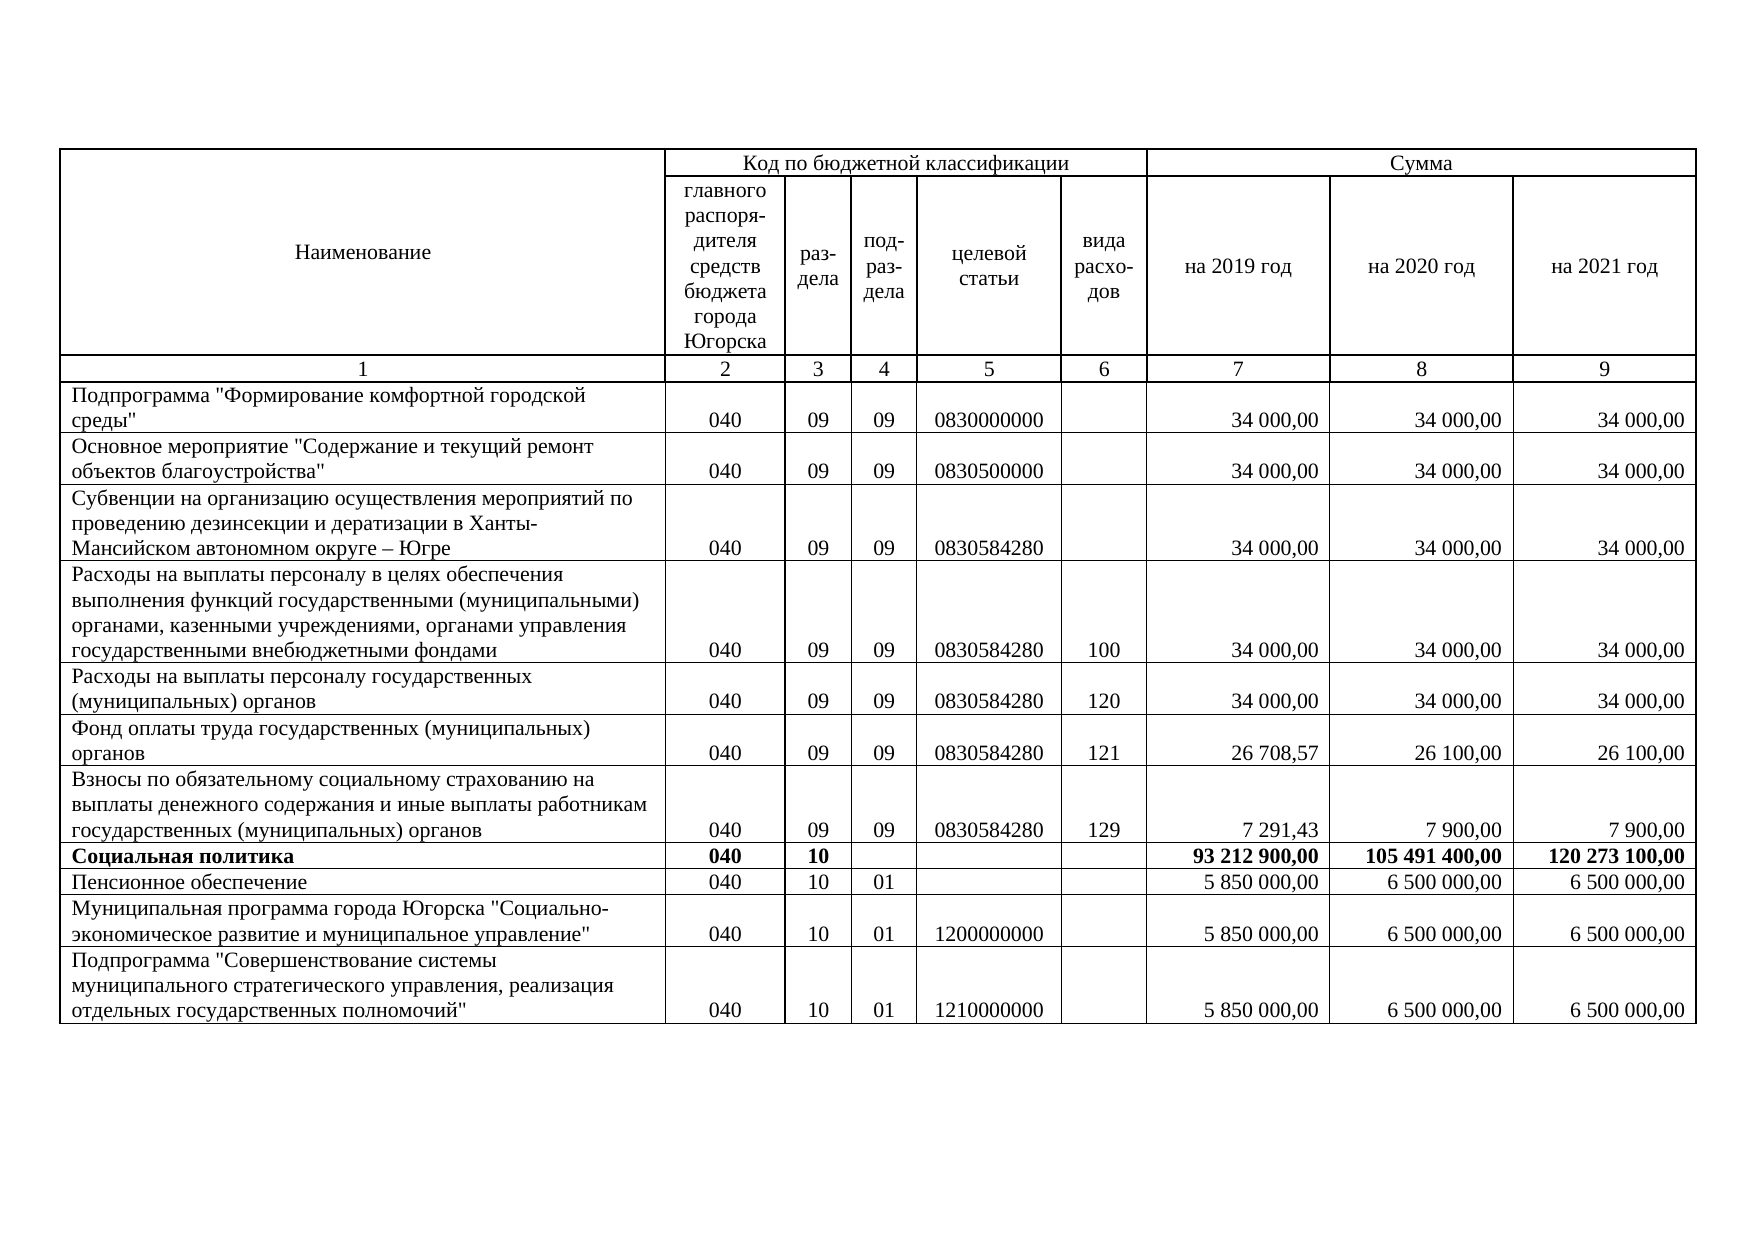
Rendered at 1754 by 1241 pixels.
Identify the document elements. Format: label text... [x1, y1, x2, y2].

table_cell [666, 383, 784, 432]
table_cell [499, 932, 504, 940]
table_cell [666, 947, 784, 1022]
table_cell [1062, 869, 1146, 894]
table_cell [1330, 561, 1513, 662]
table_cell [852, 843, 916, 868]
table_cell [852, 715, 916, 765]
table_header Сумма [1148, 150, 1695, 175]
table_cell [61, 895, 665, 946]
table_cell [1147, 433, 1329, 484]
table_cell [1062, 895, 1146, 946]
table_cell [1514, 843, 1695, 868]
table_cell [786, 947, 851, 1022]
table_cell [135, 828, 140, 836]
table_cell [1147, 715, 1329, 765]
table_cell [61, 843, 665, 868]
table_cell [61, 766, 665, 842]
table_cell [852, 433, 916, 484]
table_cell 6 [1062, 356, 1146, 381]
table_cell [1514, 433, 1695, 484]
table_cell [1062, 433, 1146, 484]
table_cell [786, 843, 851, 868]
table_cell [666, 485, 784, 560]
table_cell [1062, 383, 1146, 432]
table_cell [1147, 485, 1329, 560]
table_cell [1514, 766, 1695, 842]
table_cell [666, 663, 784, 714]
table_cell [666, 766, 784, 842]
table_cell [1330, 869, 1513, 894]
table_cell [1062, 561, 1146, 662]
table_cell на 2021 год [1514, 177, 1695, 353]
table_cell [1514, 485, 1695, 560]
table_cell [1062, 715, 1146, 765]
table_cell 2 [666, 356, 784, 381]
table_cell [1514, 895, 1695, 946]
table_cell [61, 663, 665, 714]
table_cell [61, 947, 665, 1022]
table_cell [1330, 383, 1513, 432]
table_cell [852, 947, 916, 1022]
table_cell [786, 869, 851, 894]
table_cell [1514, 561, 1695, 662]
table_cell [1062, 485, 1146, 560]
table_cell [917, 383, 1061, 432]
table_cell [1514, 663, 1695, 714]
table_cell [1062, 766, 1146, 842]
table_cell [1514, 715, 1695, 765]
table_cell целевой статьи [918, 177, 1060, 353]
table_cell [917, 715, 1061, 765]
table_header Наименование [61, 150, 664, 353]
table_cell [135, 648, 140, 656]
table_cell раз- дела [786, 177, 850, 353]
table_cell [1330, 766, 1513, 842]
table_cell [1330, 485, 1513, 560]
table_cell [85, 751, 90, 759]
table_cell 5 [918, 356, 1060, 381]
table_cell на 2020 год [1331, 177, 1512, 353]
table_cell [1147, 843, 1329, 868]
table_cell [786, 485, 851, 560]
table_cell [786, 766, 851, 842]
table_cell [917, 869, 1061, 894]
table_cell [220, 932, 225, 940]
table_cell под- раз- дела [852, 177, 916, 353]
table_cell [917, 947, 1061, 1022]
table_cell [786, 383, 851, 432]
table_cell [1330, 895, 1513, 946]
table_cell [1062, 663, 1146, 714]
table_cell вида расхо-дов [1062, 177, 1146, 353]
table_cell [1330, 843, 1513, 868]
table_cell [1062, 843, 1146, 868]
table_cell 8 [1331, 356, 1512, 381]
table_cell 9 [1514, 356, 1695, 381]
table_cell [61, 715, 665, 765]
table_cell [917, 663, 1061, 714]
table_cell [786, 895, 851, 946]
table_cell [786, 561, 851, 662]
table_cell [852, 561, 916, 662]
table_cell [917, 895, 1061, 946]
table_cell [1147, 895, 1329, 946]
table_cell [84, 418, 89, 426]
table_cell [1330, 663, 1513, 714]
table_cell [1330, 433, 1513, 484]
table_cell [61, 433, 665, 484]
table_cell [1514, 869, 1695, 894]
table_cell 7 [1148, 356, 1329, 381]
table_cell главного распоря- дителя средств бюджета города Югорска [666, 177, 784, 353]
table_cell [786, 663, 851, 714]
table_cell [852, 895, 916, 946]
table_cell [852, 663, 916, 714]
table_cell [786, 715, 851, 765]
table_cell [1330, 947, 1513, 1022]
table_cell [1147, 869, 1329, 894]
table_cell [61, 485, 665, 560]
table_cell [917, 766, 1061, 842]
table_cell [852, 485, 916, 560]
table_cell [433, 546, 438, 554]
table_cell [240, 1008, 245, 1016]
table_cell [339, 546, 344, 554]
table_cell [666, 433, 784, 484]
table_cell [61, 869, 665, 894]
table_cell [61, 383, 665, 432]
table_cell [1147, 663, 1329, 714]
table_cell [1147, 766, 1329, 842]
table_header Код по бюджетной классификации [666, 150, 1146, 175]
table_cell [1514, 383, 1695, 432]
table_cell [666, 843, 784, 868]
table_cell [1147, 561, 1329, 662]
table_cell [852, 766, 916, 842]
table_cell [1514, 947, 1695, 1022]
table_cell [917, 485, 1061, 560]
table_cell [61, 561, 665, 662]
table_cell на 2019 год [1148, 177, 1329, 353]
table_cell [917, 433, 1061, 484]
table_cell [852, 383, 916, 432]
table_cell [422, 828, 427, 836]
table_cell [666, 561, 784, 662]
table_cell 1 [61, 356, 664, 381]
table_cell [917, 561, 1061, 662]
table_cell 3 [786, 356, 850, 381]
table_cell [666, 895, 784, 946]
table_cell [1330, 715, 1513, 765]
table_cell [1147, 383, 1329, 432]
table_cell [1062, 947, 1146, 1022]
table_cell 4 [852, 356, 916, 381]
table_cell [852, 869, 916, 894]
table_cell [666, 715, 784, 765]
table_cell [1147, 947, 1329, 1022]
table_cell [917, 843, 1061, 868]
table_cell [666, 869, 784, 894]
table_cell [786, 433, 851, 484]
